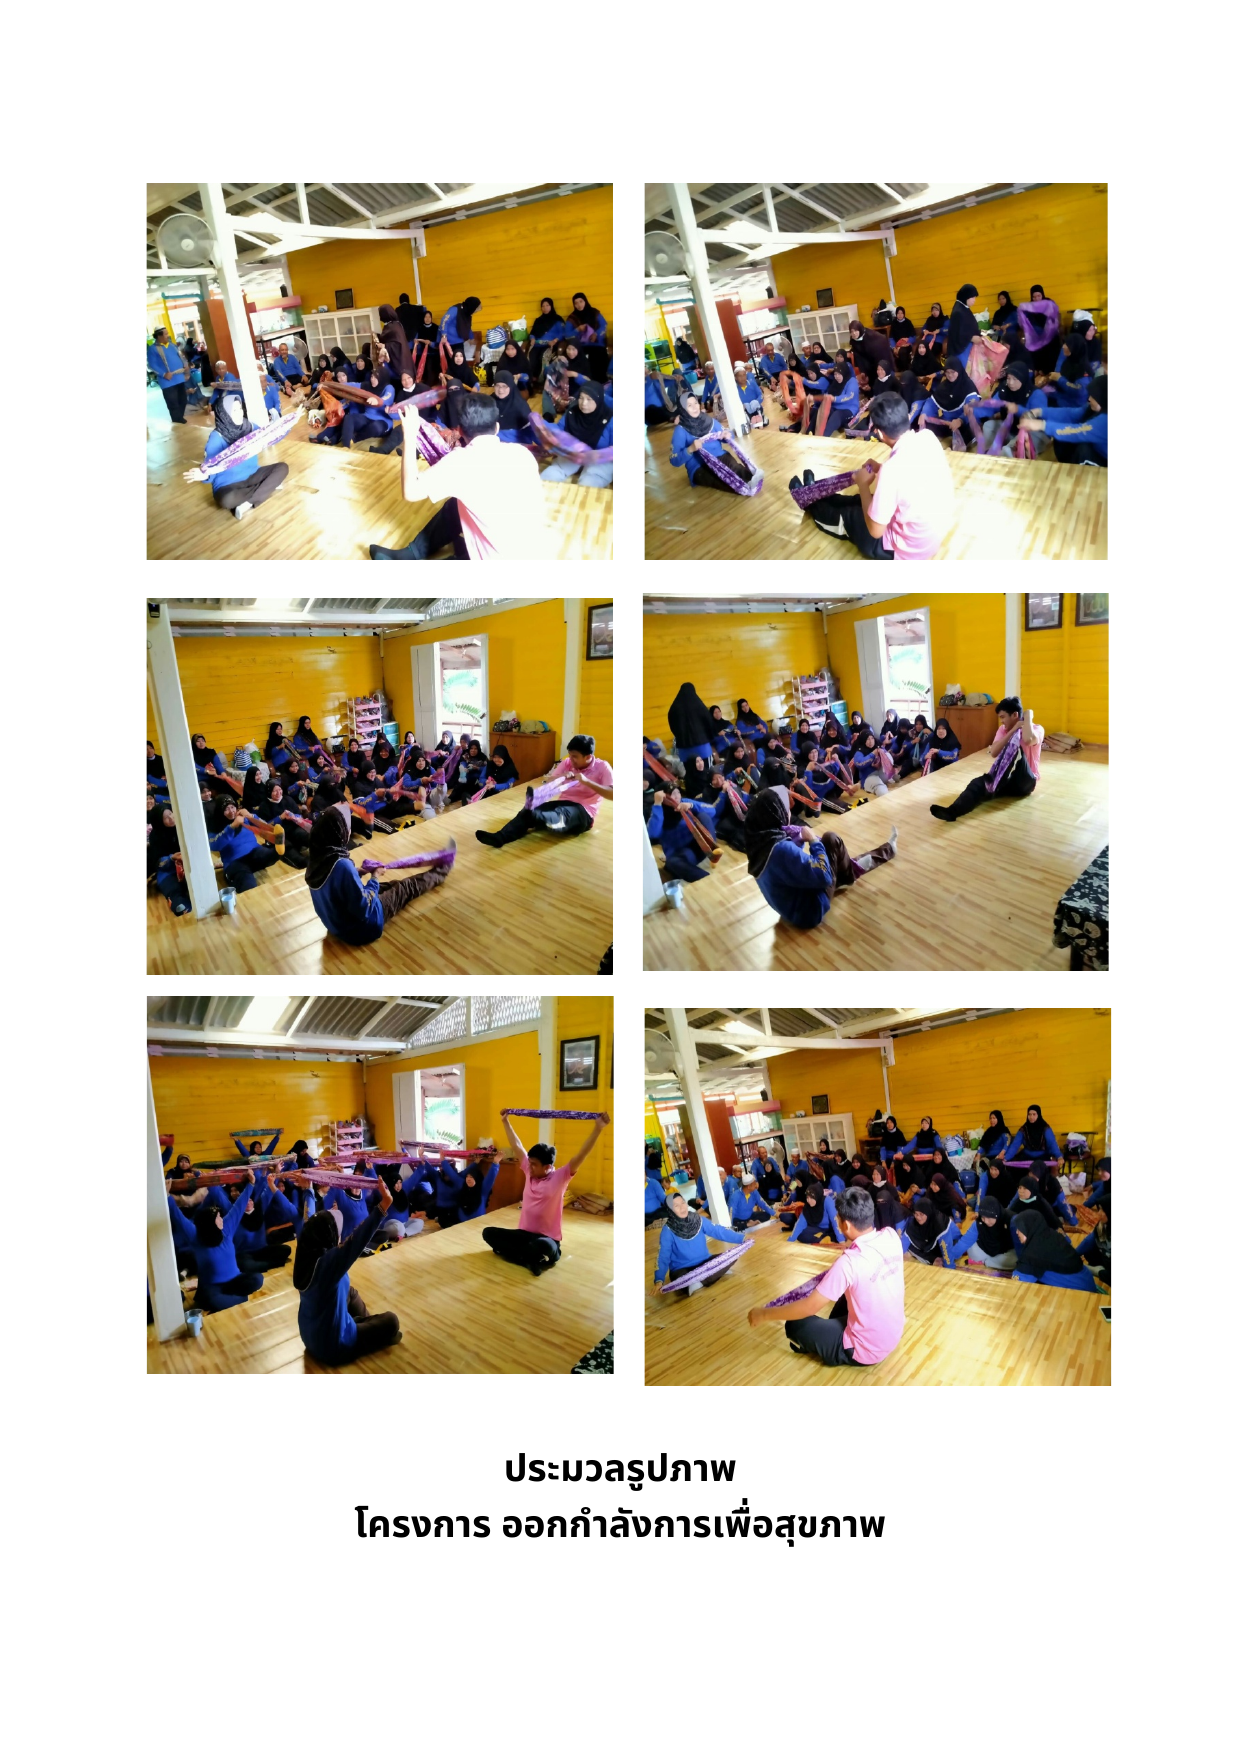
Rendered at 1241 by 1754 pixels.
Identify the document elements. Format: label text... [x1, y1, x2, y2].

picture [146, 996, 614, 1374]
picture [644, 1008, 1112, 1386]
picture [146, 598, 613, 975]
picture [644, 183, 1108, 560]
picture [146, 183, 613, 560]
picture [642, 593, 1109, 971]
text โครงการ ออกกำลังการเพื่อสุขภาพ [150, 1498, 1090, 1555]
text ประมวลรูปภาพ [150, 1441, 1090, 1498]
